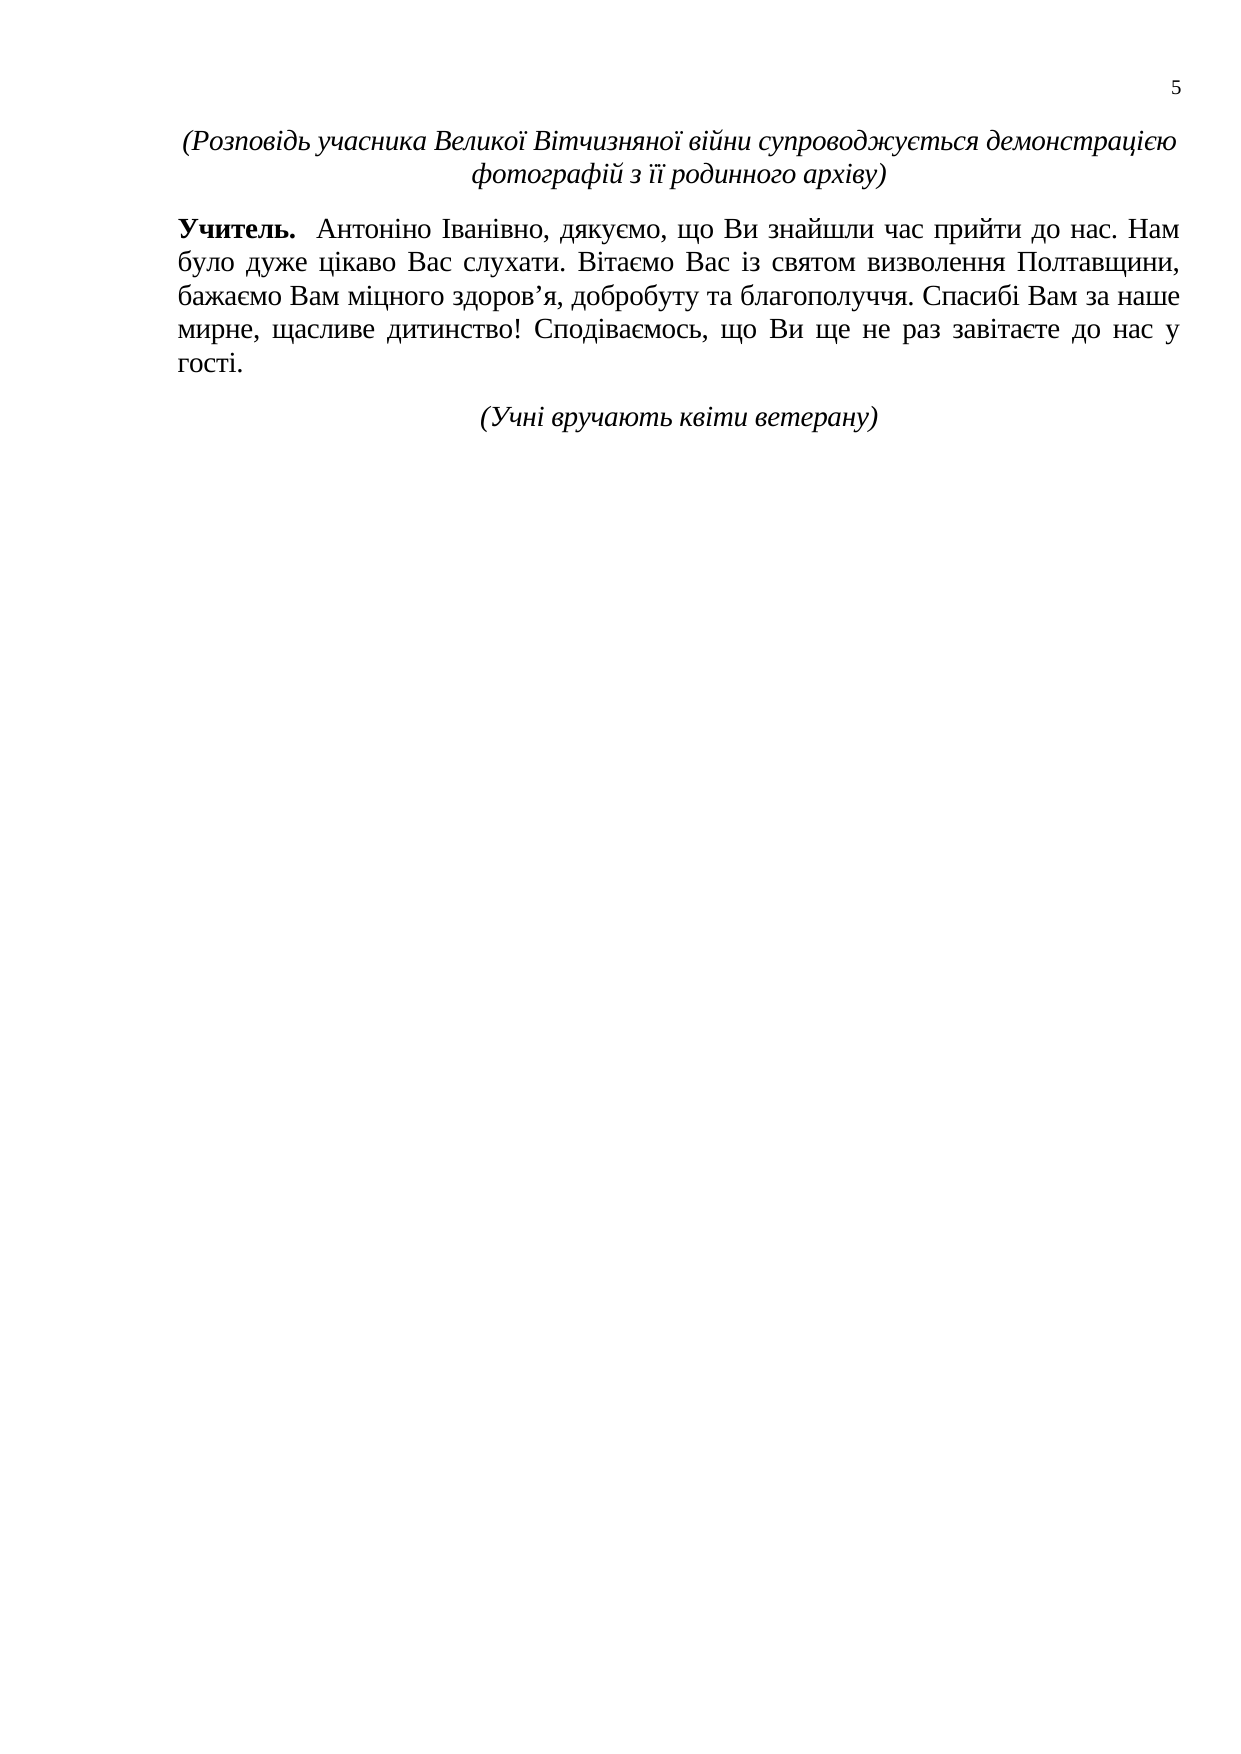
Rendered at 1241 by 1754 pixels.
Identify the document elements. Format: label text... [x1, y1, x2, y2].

text (Учні вручають квіти ветерану) [177, 399, 1181, 433]
text (Розповідь учасника Великої Вітчизняної війни супроводжується демонстрацією фотографій з її родинного архіву) [177, 123, 1181, 190]
text Учитель. Антоніно Іванівно, дякуємо, що Ви знайшли час прийти до нас. Нам було дуже цікаво Вас слухати. Вітаємо Вас із святом визволення Полтавщини, бажаємо Вам міцного здоров’я, добробуту та благополуччя. Спасибі Вам за наше мирне, щасливе дитинство! Сподіваємось, що Ви ще не раз завітаєте до нас у гості. [177, 211, 1181, 379]
